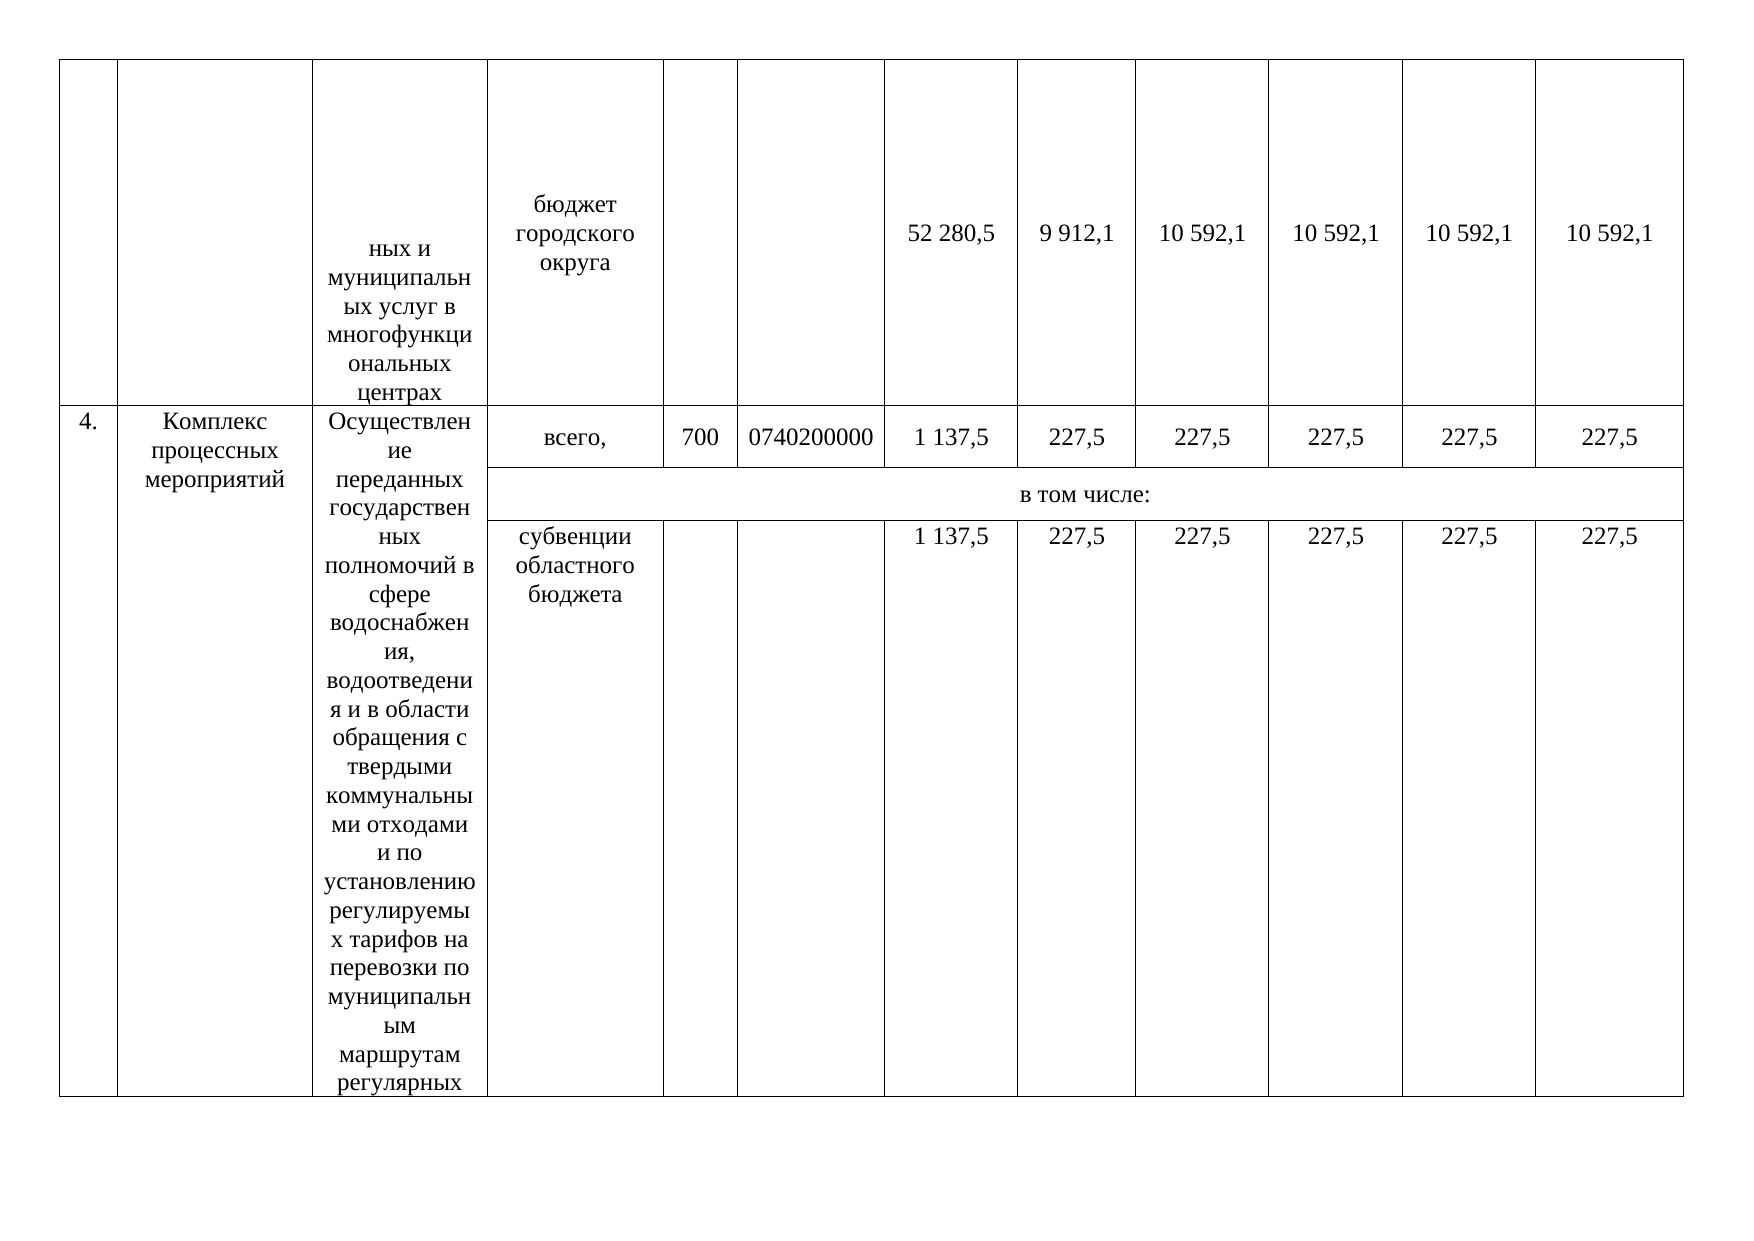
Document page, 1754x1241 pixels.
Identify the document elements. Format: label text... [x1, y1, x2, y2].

table_cell 4. [60, 406, 117, 1096]
table_cell 1 137,5 [885, 406, 1017, 467]
table_cell 700 [664, 406, 737, 467]
table_cell 9 912,1 [1018, 60, 1135, 405]
table_cell 227,5 [1536, 521, 1683, 1096]
table_cell 10 592,1 [1269, 60, 1402, 405]
table_cell 0740200000 [738, 406, 884, 467]
table_cell в том числе: [488, 468, 1683, 520]
table_cell 227,5 [1018, 521, 1135, 1096]
table_cell 227,5 [1269, 406, 1402, 467]
table_cell 227,5 [1136, 406, 1268, 467]
table_cell [664, 521, 737, 1096]
table_cell [738, 60, 884, 405]
table_cell 227,5 [1269, 521, 1402, 1096]
table_cell 10 592,1 [1536, 60, 1683, 405]
table_cell Комплекс процессных мероприятий [118, 406, 312, 1096]
table_cell Осуществление переданных государственных полномочий в сфере водоснабжения, водоотведения и в области обращения с твердыми коммунальными отходами и по установлению регулируемых тарифов на перевозки по муниципальным маршрутам регулярных перевозок [313, 406, 487, 1096]
table_cell 52 280,5 [885, 60, 1017, 405]
table_cell 1 137,5 [885, 521, 1017, 1096]
table_cell всего, [488, 406, 663, 467]
table_cell 227,5 [1536, 406, 1683, 467]
table_cell 10 592,1 [1403, 60, 1535, 405]
table_cell 227,5 [1403, 406, 1535, 467]
table_cell бюджет городского округа [488, 60, 663, 405]
table_cell 227,5 [1403, 521, 1535, 1096]
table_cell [488, 521, 663, 1096]
table_cell 227,5 [1136, 521, 1268, 1096]
table_cell 10 592,1 [1136, 60, 1268, 405]
table_cell [738, 521, 884, 1096]
table_cell [664, 60, 737, 405]
table_cell 227,5 [1018, 406, 1135, 467]
